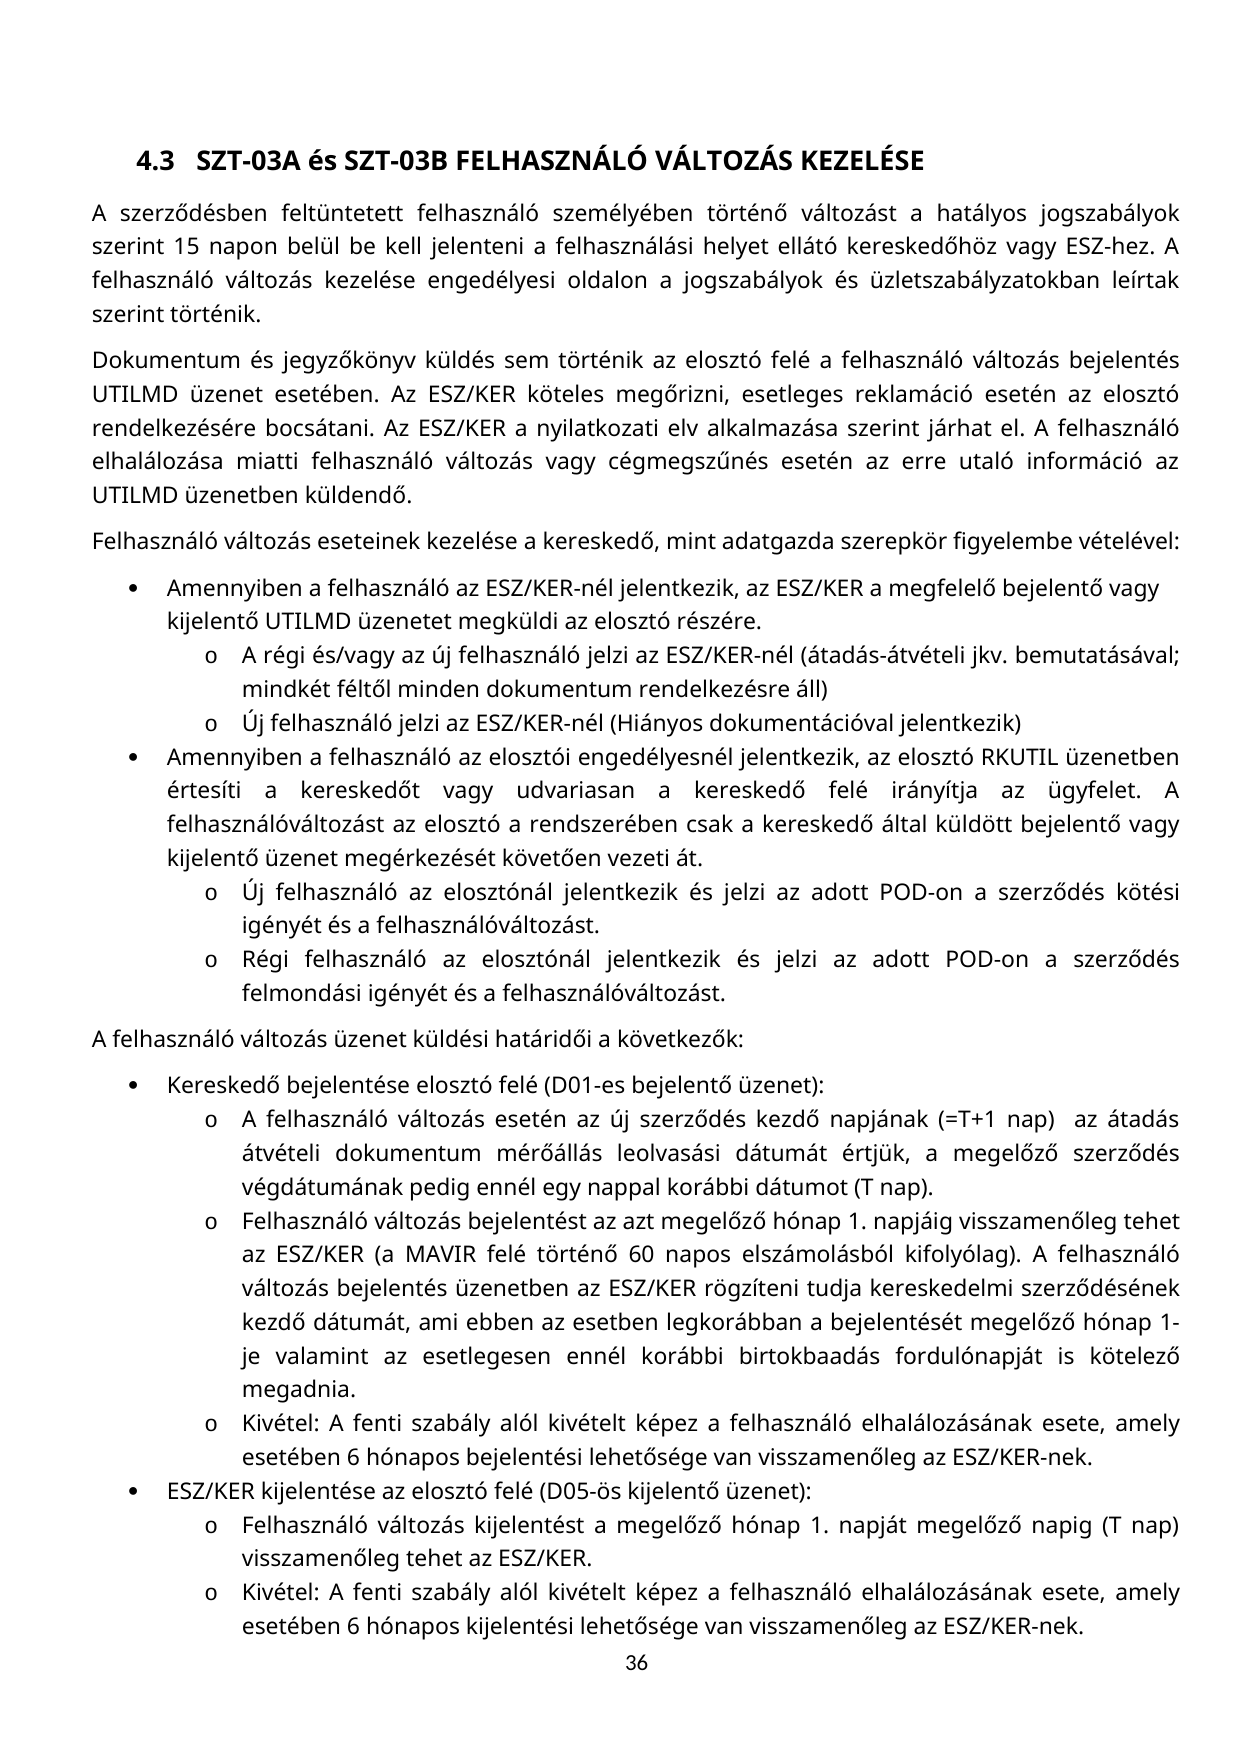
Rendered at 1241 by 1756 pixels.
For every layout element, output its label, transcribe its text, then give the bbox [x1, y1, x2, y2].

list Kivétel: A fenti szabály alól kivételt képez a felhasználó elhalálozásának esete, amely esetében 6 hónapos bejelentési lehetősége van visszamenőleg az ESZ/KER-nek. [204, 1407, 1181, 1472]
subtitle SZT-03A és SZT-03B FELHASZNÁLÓ VÁLTOZÁS KEZELÉSE [136, 142, 1181, 178]
list Kivétel: A fenti szabály alól kivételt képez a felhasználó elhalálozásának esete, amely esetében 6 hónapos kijelentési lehetősége van visszamenőleg az ESZ/KER-nek. [204, 1576, 1181, 1641]
text Felhasználó változás eseteinek kezelése a kereskedő, mint adatgazda szerepkör figyelembe vételével: [92, 525, 1181, 557]
list Amennyiben a felhasználó az elosztói engedélyesnél jelentkezik, az elosztó RKUTIL üzenetben értesíti a kereskedőt vagy udvariasan a kereskedő felé irányítja az ügyfelet. A felhasználóváltozást az elosztó a rendszerében csak a kereskedő által küldött bejelentő vagy kijelentő üzenet megérkezését követően vezeti át. [129, 741, 1181, 873]
list Felhasználó változás kijelentést a megelőző hónap 1. napját megelőző napig (T nap) visszamenőleg tehet az ESZ/KER. [204, 1508, 1181, 1574]
list Új felhasználó jelzi az ESZ/KER-nél (Hiányos dokumentációval jelentkezik) [204, 707, 1181, 738]
list Kereskedő bejelentése elosztó felé (D01-es bejelentő üzenet): [129, 1069, 1181, 1101]
text A felhasználó változás üzenet küldési határidői a következők: [92, 1023, 1181, 1054]
list ESZ/KER kijelentése az elosztó felé (D05-ös kijelentő üzenet): [129, 1475, 1181, 1506]
list A régi és/vagy az új felhasználó jelzi az ESZ/KER-nél (átadás-átvételi jkv. bemutatásával; mindkét féltől minden dokumentum rendelkezésre áll) [204, 639, 1181, 704]
list Felhasználó változás bejelentést az azt megelőző hónap 1. napjáig visszamenőleg tehet az ESZ/KER (a MAVIR felé történő 60 napos elszámolásból kifolyólag). A felhasználó változás bejelentés üzenetben az ESZ/KER rögzíteni tudja kereskedelmi szerződésének kezdő dátumát, ami ebben az esetben legkorábban a bejelentését megelőző hónap 1-je valamint az esetlegesen ennél korábbi birtokbaadás fordulónapját is kötelező megadnia. [204, 1204, 1181, 1405]
list Amennyiben a felhasználó az ESZ/KER-nél jelentkezik, az ESZ/KER a megfelelő bejelentő vagy kijelentő UTILMD üzenetet megküldi az elosztó részére. [129, 572, 1181, 637]
list Új felhasználó az elosztónál jelentkezik és jelzi az adott POD-on a szerződés kötési igényét és a felhasználóváltozást. [204, 876, 1181, 941]
text A szerződésben feltüntetett felhasználó személyében történő változást a hatályos jogszabályok szerint 15 napon belül be kell jelenteni a felhasználási helyet ellátó kereskedőhöz vagy ESZ-hez. A felhasználó változás kezelése engedélyesi oldalon a jogszabályok és üzletszabályzatokban leírtak szerint történik. [92, 197, 1181, 329]
text Dokumentum és jegyzőkönyv küldés sem történik az elosztó felé a felhasználó változás bejelentés UTILMD üzenet esetében. Az ESZ/KER köteles megőrizni, esetleges reklamáció esetén az elosztó rendelkezésére bocsátani. Az ESZ/KER a nyilatkozati elv alkalmazása szerint járhat el. A felhasználó elhalálozása miatti felhasználó változás vagy cégmegszűnés esetén az erre utaló információ az UTILMD üzenetben küldendő. [92, 344, 1181, 510]
list A felhasználó változás esetén az új szerződés kezdő napjának (=T+1 nap) az átadás átvételi dokumentum mérőállás leolvasási dátumát értjük, a megelőző szerződés végdátumának pedig ennél egy nappal korábbi dátumot (T nap). [204, 1103, 1181, 1202]
list Régi felhasználó az elosztónál jelentkezik és jelzi az adott POD-on a szerződés felmondási igényét és a felhasználóváltozást. [204, 943, 1181, 1008]
